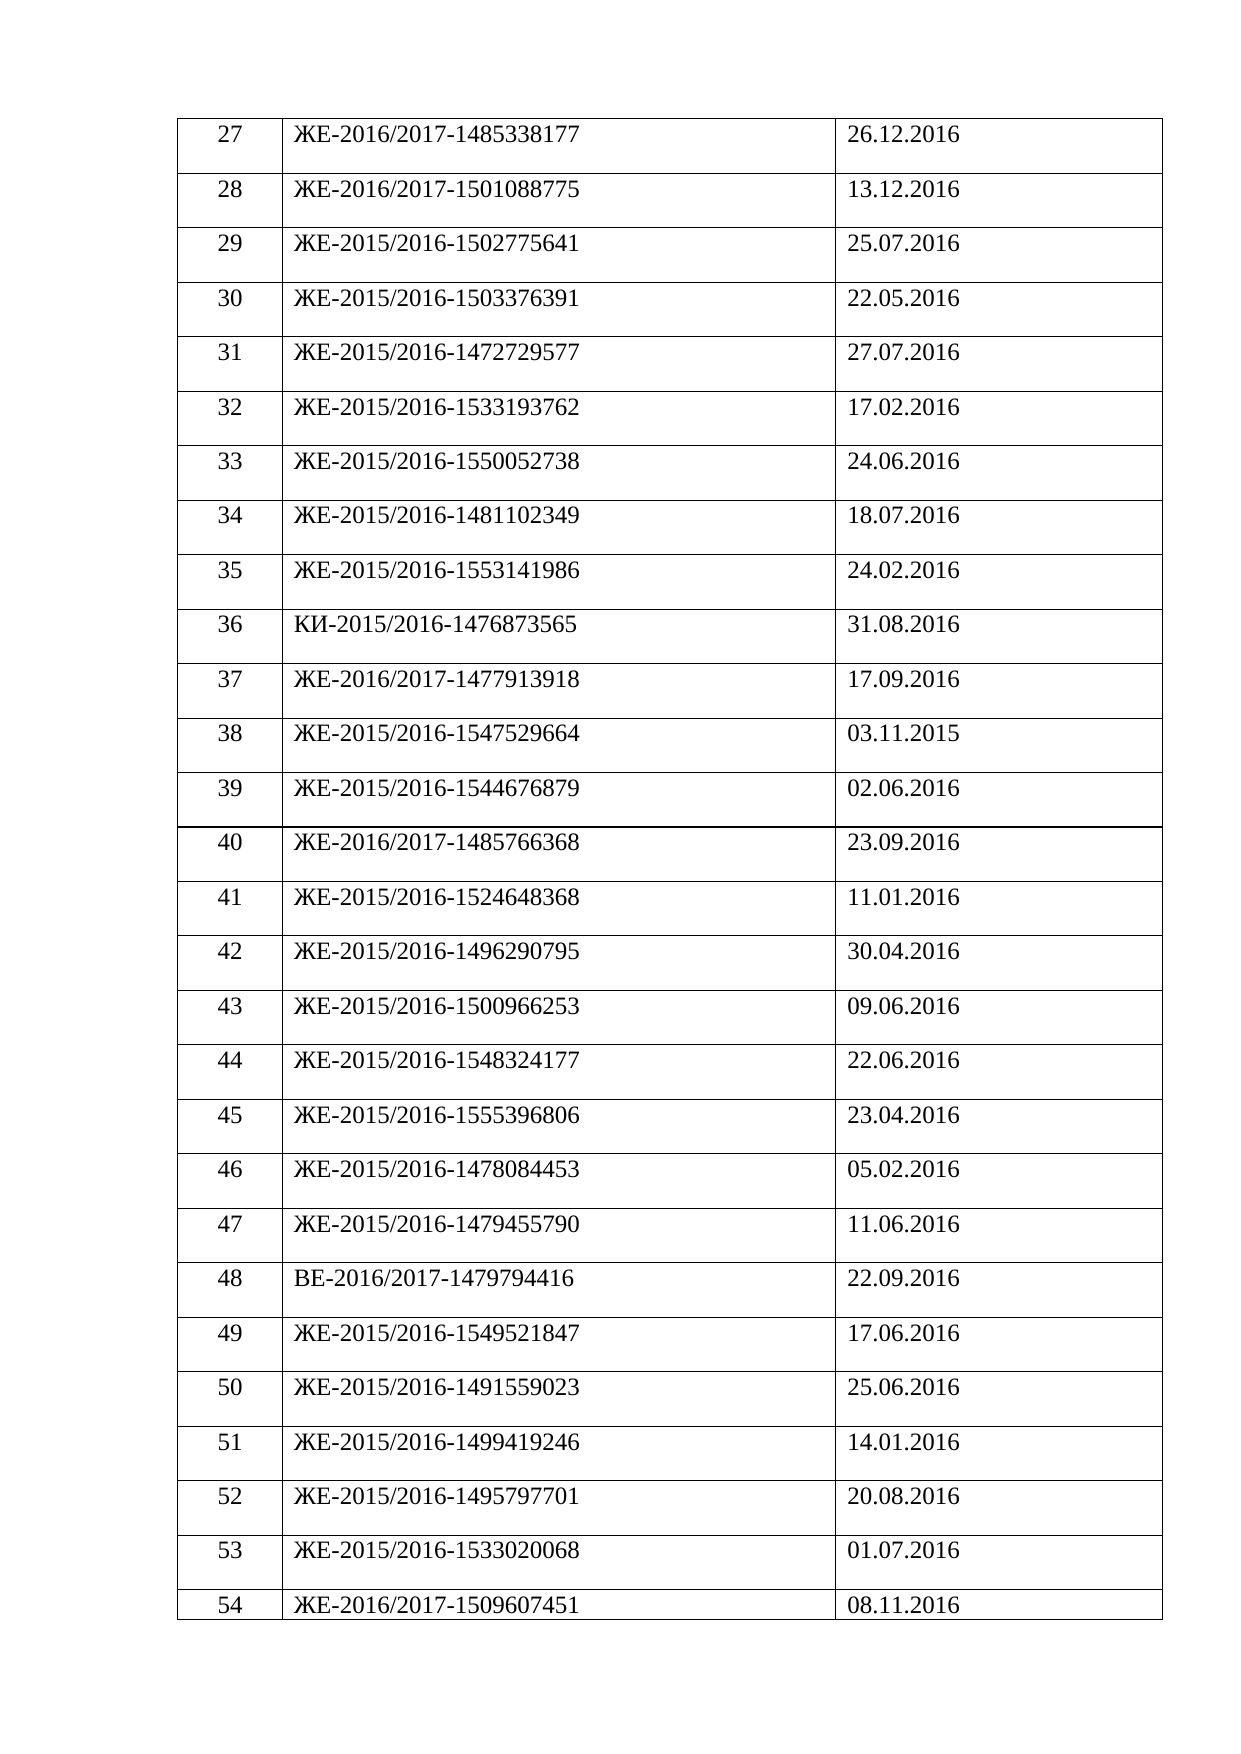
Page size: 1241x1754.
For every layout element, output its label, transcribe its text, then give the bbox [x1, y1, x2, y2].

table_cell 27.07.2016 [836, 337, 1162, 391]
table_cell 23.04.2016 [836, 1100, 1162, 1153]
table_cell 31.08.2016 [836, 610, 1162, 663]
table_cell ЖЕ-2016/2017-1485766368 [283, 828, 835, 881]
table_cell ЖЕ-2015/2016-1555396806 [283, 1100, 835, 1153]
table_cell 46 [178, 1154, 282, 1208]
table_cell ЖЕ-2015/2016-1495797701 [283, 1481, 835, 1534]
table_cell ЖЕ-2015/2016-1472729577 [283, 337, 835, 391]
table_cell 13.12.2016 [836, 174, 1162, 227]
table_cell 52 [178, 1481, 282, 1534]
table_cell 30.04.2016 [836, 936, 1162, 990]
table_cell ЖЕ-2015/2016-1549521847 [283, 1318, 835, 1371]
table_cell ЖЕ-2015/2016-1496290795 [283, 936, 835, 990]
table_cell ЖЕ-2015/2016-1503376391 [283, 283, 835, 336]
table_cell 47 [178, 1209, 282, 1262]
table_cell ЖЕ-2015/2016-1533020068 [283, 1536, 835, 1589]
table_cell ЖЕ-2015/2016-1544676879 [283, 773, 835, 826]
table_cell 38 [178, 719, 282, 772]
table_cell ЖЕ-2015/2016-1478084453 [283, 1154, 835, 1208]
table_cell ЖЕ-2015/2016-1524648368 [283, 882, 835, 935]
table_cell 27 [178, 119, 282, 173]
table_cell 03.11.2015 [836, 719, 1162, 772]
table_cell ЖЕ-2015/2016-1553141986 [283, 555, 835, 608]
table_cell 31 [178, 337, 282, 391]
table_cell 40 [178, 828, 282, 881]
table_cell ЖЕ-2015/2016-1479455790 [283, 1209, 835, 1262]
table_cell 17.09.2016 [836, 664, 1162, 717]
table_cell ЖЕ-2015/2016-1548324177 [283, 1045, 835, 1099]
table_cell 34 [178, 501, 282, 554]
table_cell 24.06.2016 [836, 446, 1162, 499]
table_cell 44 [178, 1045, 282, 1099]
table_cell 53 [178, 1536, 282, 1589]
table_cell 25.07.2016 [836, 228, 1162, 282]
table_cell 28 [178, 174, 282, 227]
table_cell 43 [178, 991, 282, 1044]
table_cell 49 [178, 1318, 282, 1371]
table_cell ВЕ-2016/2017-1479794416 [283, 1263, 835, 1317]
table_cell 11.01.2016 [836, 882, 1162, 935]
table_cell 08.11.2016 [836, 1590, 1162, 1619]
table_cell ЖЕ-2015/2016-1533193762 [283, 392, 835, 445]
table_cell 22.06.2016 [836, 1045, 1162, 1099]
table_cell 26.12.2016 [836, 119, 1162, 173]
table_cell 45 [178, 1100, 282, 1153]
table_cell 54 [178, 1590, 282, 1619]
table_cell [283, 1590, 835, 1619]
table_cell ЖЕ-2015/2016-1547529664 [283, 719, 835, 772]
table_cell 18.07.2016 [836, 501, 1162, 554]
table_cell 42 [178, 936, 282, 990]
table_cell 20.08.2016 [836, 1481, 1162, 1534]
table_cell 11.06.2016 [836, 1209, 1162, 1262]
table_cell 17.02.2016 [836, 392, 1162, 445]
table_cell 02.06.2016 [836, 773, 1162, 826]
table_cell 09.06.2016 [836, 991, 1162, 1044]
table_cell 05.02.2016 [836, 1154, 1162, 1208]
table_cell ЖЕ-2015/2016-1499419246 [283, 1427, 835, 1480]
table_cell 33 [178, 446, 282, 499]
table_cell 32 [178, 392, 282, 445]
table_cell ЖЕ-2015/2016-1502775641 [283, 228, 835, 282]
table_cell 37 [178, 664, 282, 717]
table_cell 51 [178, 1427, 282, 1480]
table_cell ЖЕ-2016/2017-1485338177 [283, 119, 835, 173]
table_cell 30 [178, 283, 282, 336]
table_cell 50 [178, 1372, 282, 1426]
table_cell 41 [178, 882, 282, 935]
table_cell ЖЕ-2016/2017-1477913918 [283, 664, 835, 717]
table_cell 24.02.2016 [836, 555, 1162, 608]
table_cell 23.09.2016 [836, 828, 1162, 881]
table_cell 39 [178, 773, 282, 826]
table_cell 22.05.2016 [836, 283, 1162, 336]
table_cell ЖЕ-2015/2016-1550052738 [283, 446, 835, 499]
table_cell 17.06.2016 [836, 1318, 1162, 1371]
table_cell 01.07.2016 [836, 1536, 1162, 1589]
table_cell 25.06.2016 [836, 1372, 1162, 1426]
table_cell 36 [178, 610, 282, 663]
table_cell 14.01.2016 [836, 1427, 1162, 1480]
table_cell ЖЕ-2015/2016-1491559023 [283, 1372, 835, 1426]
table_cell 48 [178, 1263, 282, 1317]
table_cell КИ-2015/2016-1476873565 [283, 610, 835, 663]
table_cell ЖЕ-2016/2017-1501088775 [283, 174, 835, 227]
table_cell 22.09.2016 [836, 1263, 1162, 1317]
table_cell ЖЕ-2015/2016-1481102349 [283, 501, 835, 554]
table_cell 35 [178, 555, 282, 608]
table_cell ЖЕ-2015/2016-1500966253 [283, 991, 835, 1044]
table_cell 29 [178, 228, 282, 282]
